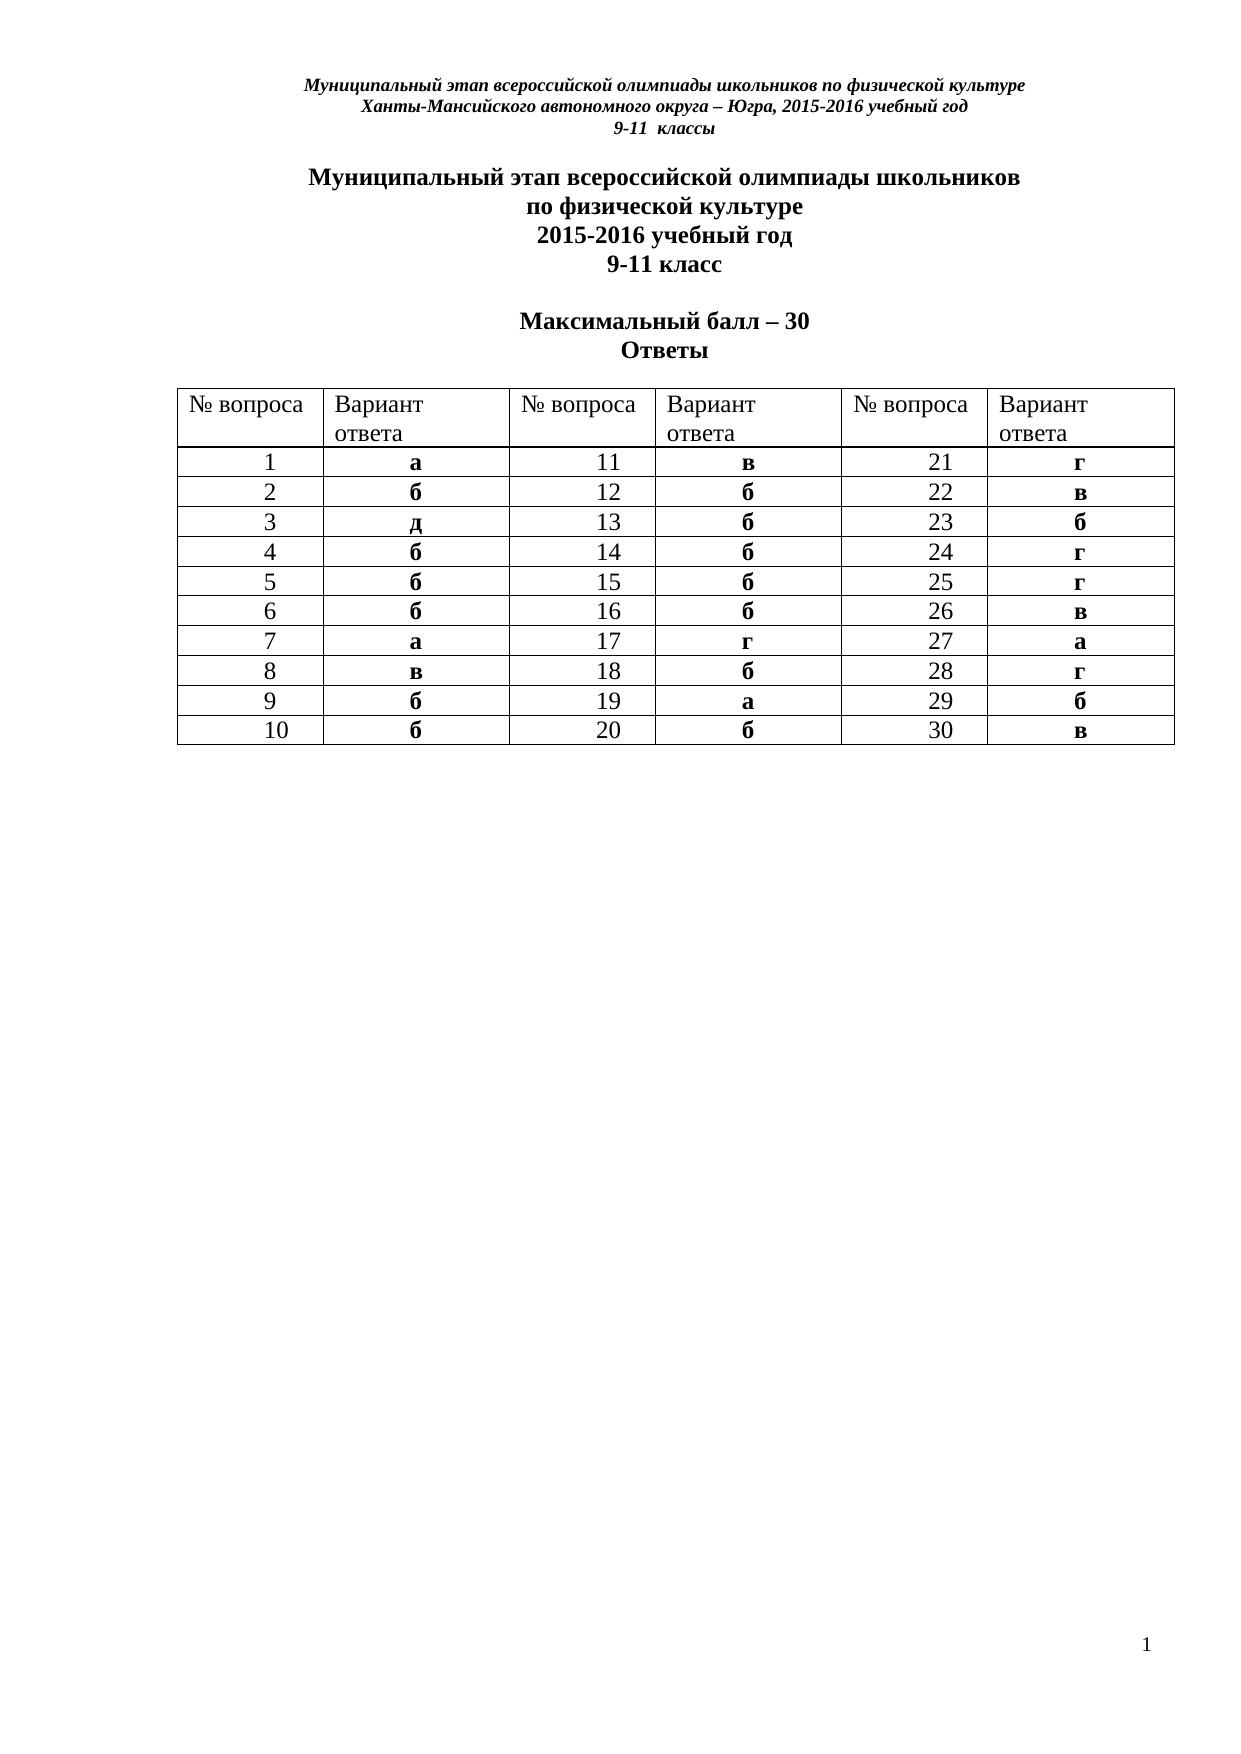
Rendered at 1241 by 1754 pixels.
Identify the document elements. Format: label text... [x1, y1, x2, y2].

table_cell 19 [510, 686, 655, 714]
text 2015-2016 учебный год [177, 220, 1152, 249]
table_cell в [656, 448, 841, 476]
table_cell б [656, 477, 841, 506]
table_header № вопроса [178, 389, 323, 446]
table_header № вопроса [842, 389, 987, 446]
table_cell 6 [178, 596, 323, 625]
table_cell 27 [842, 626, 987, 655]
table_cell 9 [178, 686, 323, 714]
table_cell 10 [178, 716, 323, 744]
table_cell б [656, 537, 841, 566]
table_cell г [988, 656, 1174, 685]
table_cell б [656, 596, 841, 625]
table_cell в [324, 656, 509, 685]
table_header № вопроса [510, 389, 655, 446]
table_cell 5 [178, 567, 323, 595]
table_header Вариант ответа [324, 389, 509, 446]
table_cell 12 [510, 477, 655, 506]
table_cell б [988, 686, 1174, 714]
table_cell б [324, 596, 509, 625]
table_cell 22 [842, 477, 987, 506]
table_cell 7 [178, 626, 323, 655]
table_cell 3 [178, 507, 323, 536]
table_cell г [656, 626, 841, 655]
table_cell г [988, 537, 1174, 566]
table_cell 25 [842, 567, 987, 595]
table_cell 16 [510, 596, 655, 625]
table_cell 21 [842, 448, 987, 476]
table_cell б [324, 686, 509, 714]
text Максимальный балл – 30 [177, 306, 1152, 335]
table_cell г [988, 567, 1174, 595]
table_cell 13 [510, 507, 655, 536]
table_cell д [324, 507, 509, 536]
table_cell 4 [178, 537, 323, 566]
table_cell 15 [510, 567, 655, 595]
table_cell а [656, 686, 841, 714]
table_cell в [988, 477, 1174, 506]
text Муниципальный этап всероссийской олимпиады школьников [177, 162, 1152, 191]
table_cell 1 [178, 448, 323, 476]
table_cell 23 [842, 507, 987, 536]
table_cell б [656, 567, 841, 595]
table_cell б [988, 507, 1174, 536]
table_cell 11 [510, 448, 655, 476]
text Ответы [177, 335, 1152, 364]
table_cell а [988, 626, 1174, 655]
table_cell б [324, 567, 509, 595]
text по физической культуре [177, 191, 1152, 220]
table_cell а [324, 626, 509, 655]
table_cell 24 [842, 537, 987, 566]
table_cell в [988, 716, 1174, 744]
table_cell б [656, 507, 841, 536]
table_cell б [656, 656, 841, 685]
table_cell б [656, 716, 841, 744]
table_cell 29 [842, 686, 987, 714]
table_cell 28 [842, 656, 987, 685]
table_cell 18 [510, 656, 655, 685]
table_cell 30 [842, 716, 987, 744]
table_cell 26 [842, 596, 987, 625]
table_cell в [988, 596, 1174, 625]
table_header Вариант ответа [656, 389, 841, 446]
table_cell 17 [510, 626, 655, 655]
text 9-11 класс [177, 249, 1152, 277]
table_cell г [988, 448, 1174, 476]
table_header Вариант ответа [988, 389, 1174, 446]
table_cell 8 [178, 656, 323, 685]
table_cell 20 [510, 716, 655, 744]
table_cell а [324, 448, 509, 476]
table_cell б [324, 716, 509, 744]
table_cell 14 [510, 537, 655, 566]
table_cell б [324, 477, 509, 506]
table_cell б [324, 537, 509, 566]
table_cell 2 [178, 477, 323, 506]
